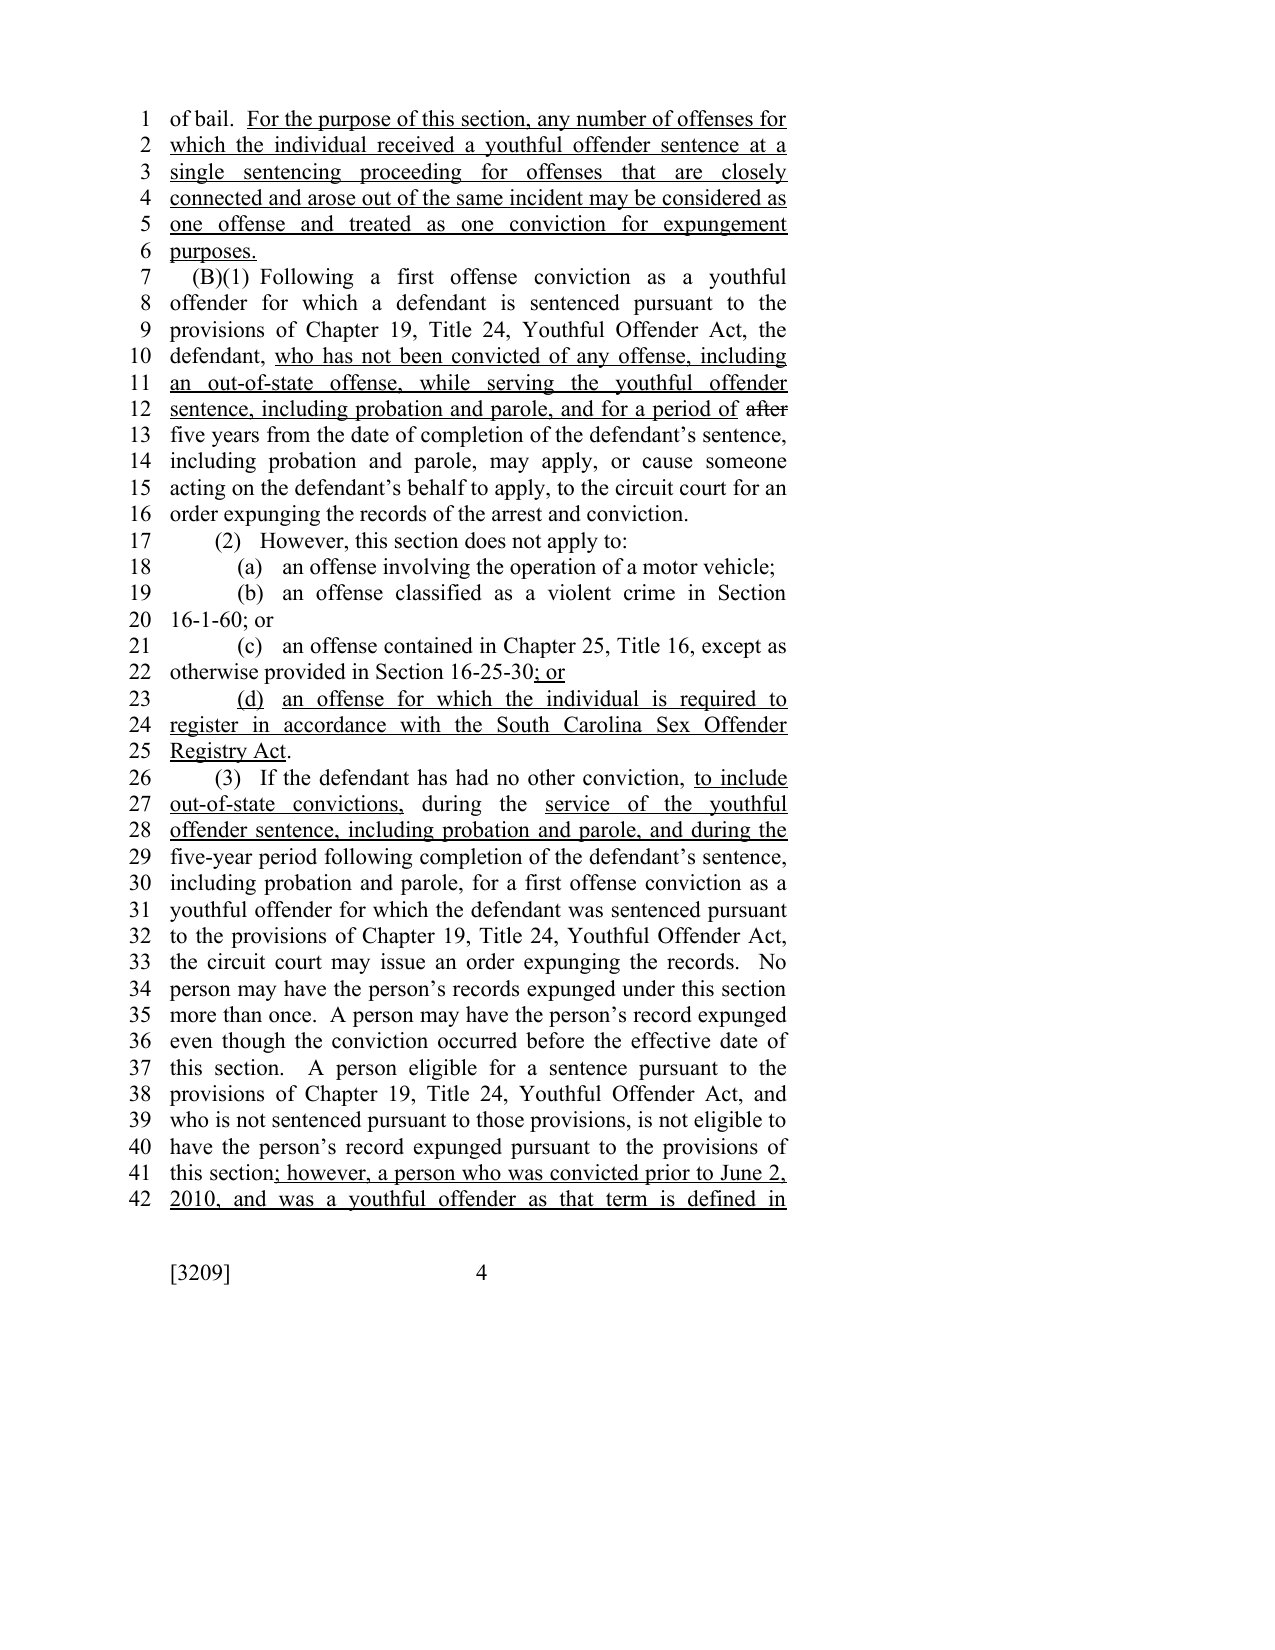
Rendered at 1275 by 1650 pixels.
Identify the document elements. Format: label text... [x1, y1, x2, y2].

text (d) an offense for which the individual is required to register in accordance with the South Carolina Sex Offender Registry Act. [169, 685, 787, 734]
text (c) an offense contained in Chapter 25, Title 16, except as otherwise provided in Section 16-25-30; or [169, 632, 787, 685]
text (B)(1) Following a first offense conviction as a youthful offender for which a defendant is sentenced pursuant to the provisions of Chapter 19, Title 24, Youthful Offender Act, the defendant, who has not been convicted of any offense, including an out-of-state offense, while serving the youthful offender sentence, including probation and parole, and for a period of after five years from the date of completion of the defendant’s sentence, including probation and parole, may apply, or cause someone acting on the defendant’s behalf to apply, to the circuit court for an order expunging the records of the arrest and conviction. [169, 392, 787, 527]
text (B)(1) Following a first offense conviction as a youthful offender for which a defendant is sentenced pursuant to the provisions of Chapter 19, Title 24, Youthful Offender Act, the defendant, who has not been convicted of any offense, including an out-of-state offense, while serving the youthful offender sentence, including probation and parole, and for a period of after five years from the date of completion of the defendant’s sentence, including probation and parole, may apply, or cause someone acting on the defendant’s behalf to apply, to the circuit court for an order expunging the records of the arrest and conviction. [169, 263, 787, 391]
text (b) an offense classified as a violent crime in Section 16-1-60; or [169, 579, 787, 632]
text (a) an offense involving the operation of a motor vehicle; [169, 553, 787, 579]
text (d) an offense for which the individual is required to register in accordance with the South Carolina Sex Offender Registry Act. [169, 735, 787, 764]
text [169, 105, 787, 154]
text (2) However, this section does not apply to: [169, 527, 787, 553]
